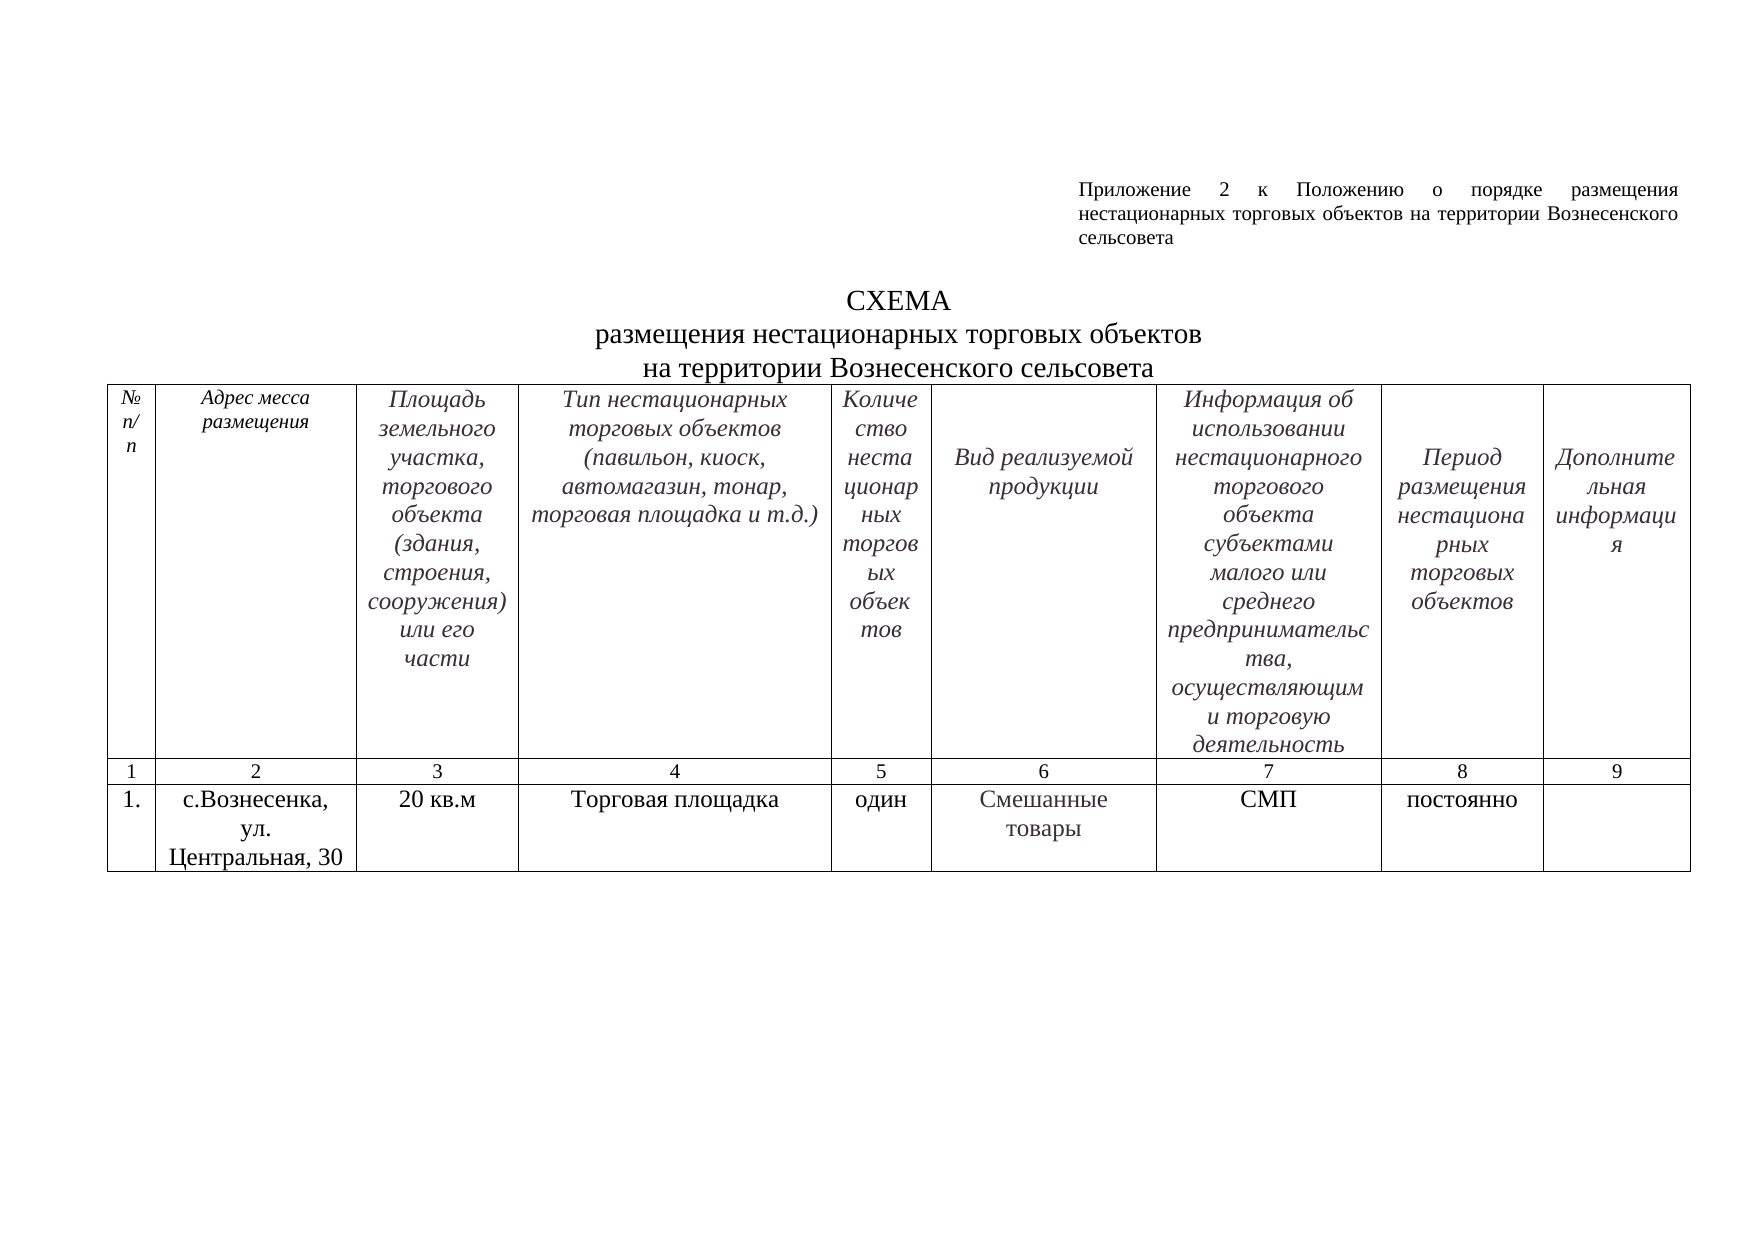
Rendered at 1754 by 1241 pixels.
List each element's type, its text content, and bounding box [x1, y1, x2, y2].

table_header Вид реализуемой продукции [932, 385, 1156, 758]
table_cell 2 [156, 759, 356, 783]
table_cell один [832, 785, 931, 871]
table_header Информация об использовании нестационарного торгового объекта субъектами малого или среднего предпринимательства, осуществляющими торговую деятельность [1157, 385, 1381, 758]
table_cell 5 [832, 759, 931, 783]
table_cell СМП [1157, 785, 1381, 871]
text размещения нестационарных торговых объектов [118, 316, 1679, 350]
table_header Площадь земельного участка, торгового объекта (здания, строения, сооружения) или его части [357, 385, 518, 758]
table_cell Смешанные товары [932, 785, 1156, 871]
table_cell 20 кв.м [357, 785, 518, 871]
table_cell с.Вознесенка, ул. Центральная, 30 [156, 785, 356, 871]
table_cell 6 [932, 759, 1156, 783]
table_cell 9 [1544, 759, 1690, 783]
table_cell 1. [108, 785, 155, 871]
table_cell [1544, 785, 1690, 871]
text на территории Вознесенского сельсовета [118, 350, 1679, 383]
table_cell 7 [1157, 759, 1381, 783]
table_header Количество нестационарных торговых объектов [832, 385, 931, 758]
table_cell 3 [357, 759, 518, 783]
table_cell 4 [519, 759, 831, 783]
text СХЕМА [118, 283, 1679, 316]
table_cell 8 [1382, 759, 1543, 783]
table_header Адрес месса размещения [156, 385, 356, 758]
table_cell постоянно [1382, 785, 1543, 871]
table_header № п/п [108, 385, 155, 758]
table_header Период размещения нестационарных торговых объектов [1382, 385, 1543, 758]
text Приложение 2 к Положению о порядке размещения нестационарных торговых объектов на территории Вознесенского сельсовета [1078, 177, 1679, 249]
table_header Дополнительная информация [1544, 385, 1690, 758]
table_header Тип нестационарных торговых объектов (павильон, киоск, автомагазин, тонар, торговая площадка и т.д.) [519, 385, 831, 758]
table_cell Торговая площадка [519, 785, 831, 871]
table_cell 1 [108, 759, 155, 783]
